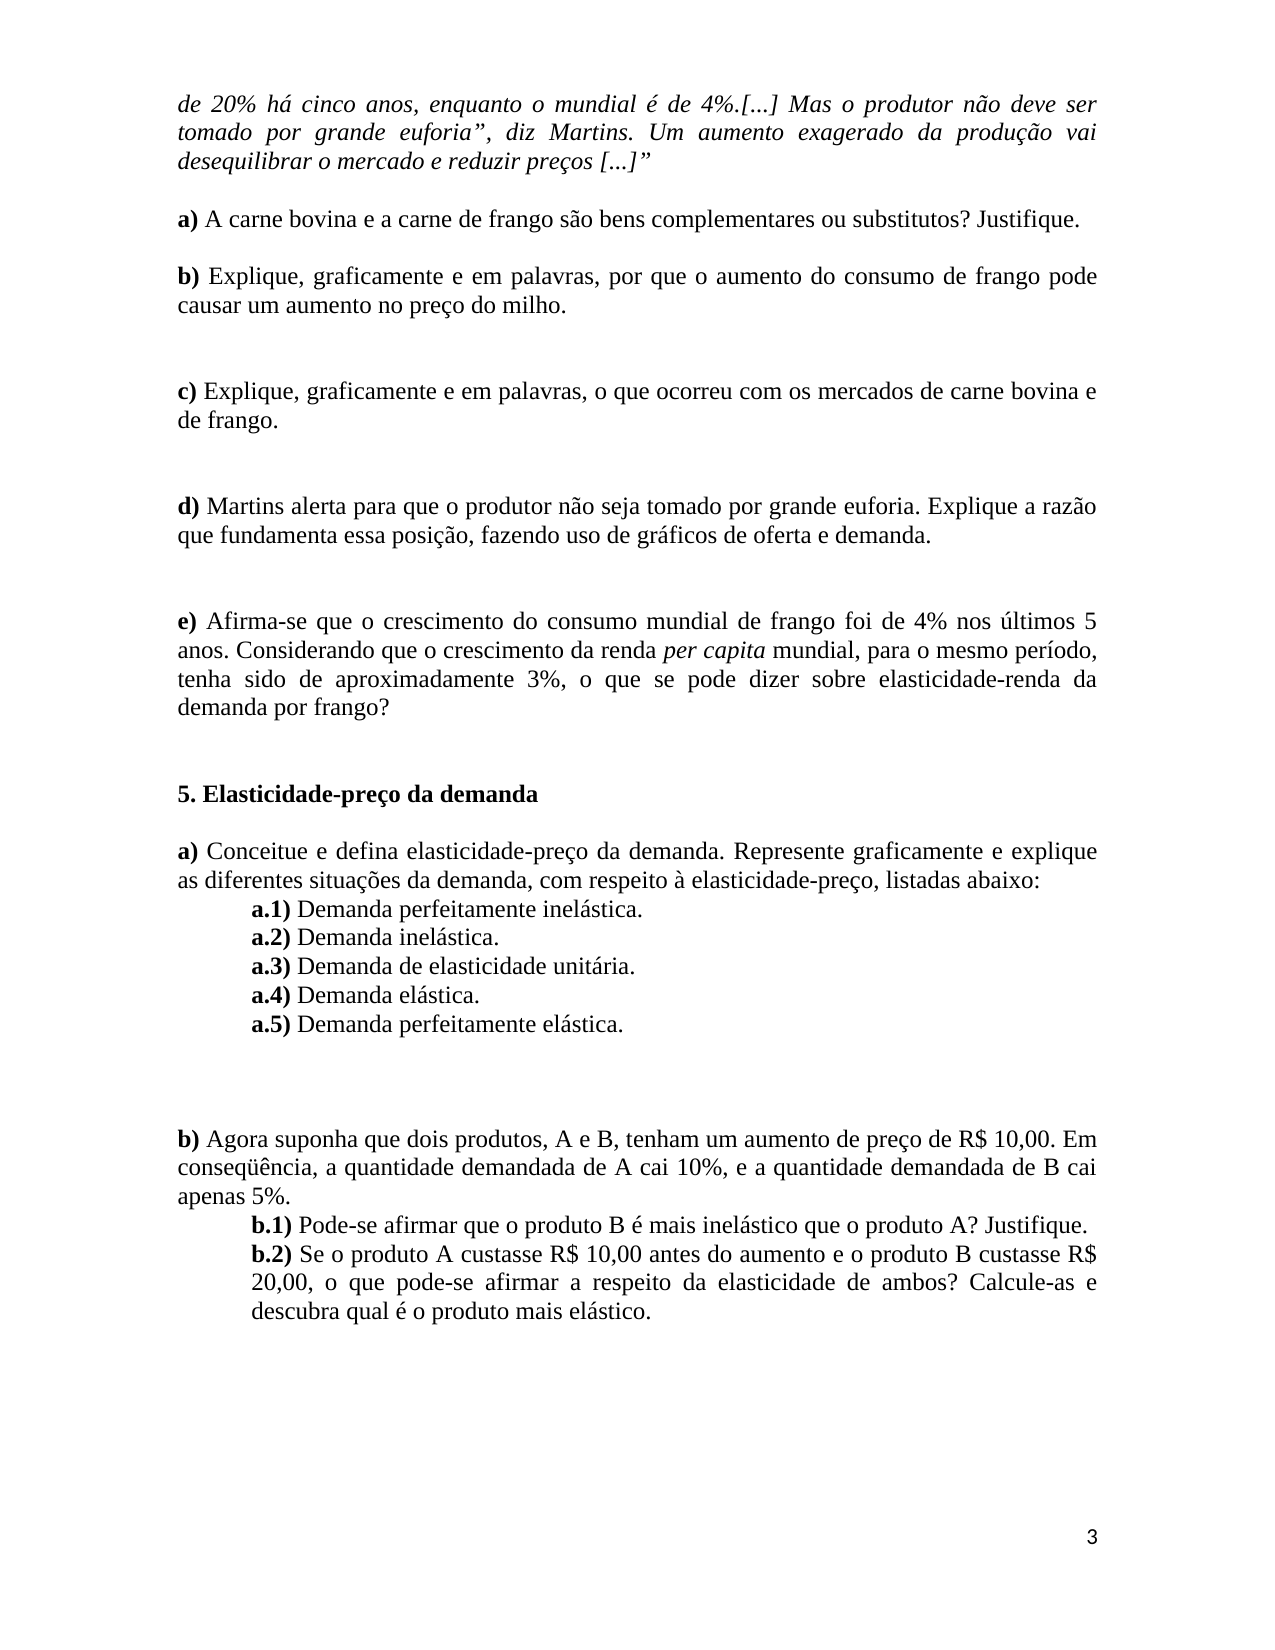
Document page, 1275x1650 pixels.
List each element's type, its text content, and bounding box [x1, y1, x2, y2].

text a.4) Demanda elástica. [251, 980, 1098, 1009]
text a) Conceitue e defina elasticidade-preço da demanda. Represente graficamente e explique as diferentes situações da demanda, com respeito à elasticidade-preço, listadas abaixo: [177, 836, 1098, 894]
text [177, 89, 1098, 175]
text a.2) Demanda inelástica. [251, 922, 1098, 951]
text b) Agora suponha que dois produtos, A e B, tenham um aumento de preço de R$ 10,00. Em conseqüência, a quantidade demandada de A cai 10%, e a quantidade demandada de B cai apenas 5%. [177, 1124, 1098, 1210]
text a.5) Demanda perfeitamente elástica. [251, 1009, 1098, 1037]
text a.3) Demanda de elasticidade unitária. [251, 951, 1098, 980]
text a) A carne bovina e a carne de frango são bens complementares ou substitutos? Justifique. [177, 204, 1098, 232]
text a.1) Demanda perfeitamente inelástica. [251, 894, 1098, 922]
text e) Afirma-se que o crescimento do consumo mundial de frango foi de 4% nos últimos 5 anos. Considerando que o crescimento da renda per capita mundial, para o mesmo período, tenha sido de aproximadamente 3%, o que se pode dizer sobre elasticidade-renda da demanda por frango? [177, 606, 1098, 721]
text b.1) Pode-se afirmar que o produto B é mais inelástico que o produto A? Justifique. [251, 1210, 1098, 1239]
text b.2) Se o produto A custasse R$ 10,00 antes do aumento e o produto B custasse R$ 20,00, o que pode-se afirmar a respeito da elasticidade de ambos? Calcule-as e descubra qual é o produto mais elástico. [251, 1239, 1098, 1325]
text 5. Elasticidade-preço da demanda [177, 779, 1098, 807]
text b) Explique, graficamente e em palavras, por que o aumento do consumo de frango pode causar um aumento no preço do milho. [177, 261, 1098, 319]
text c) Explique, graficamente e em palavras, o que ocorreu com os mercados de carne bovina e de frango. [177, 376, 1098, 434]
text d) Martins alerta para que o produtor não seja tomado por grande euforia. Explique a razão que fundamenta essa posição, fazendo uso de gráficos de oferta e demanda. [177, 491, 1098, 549]
